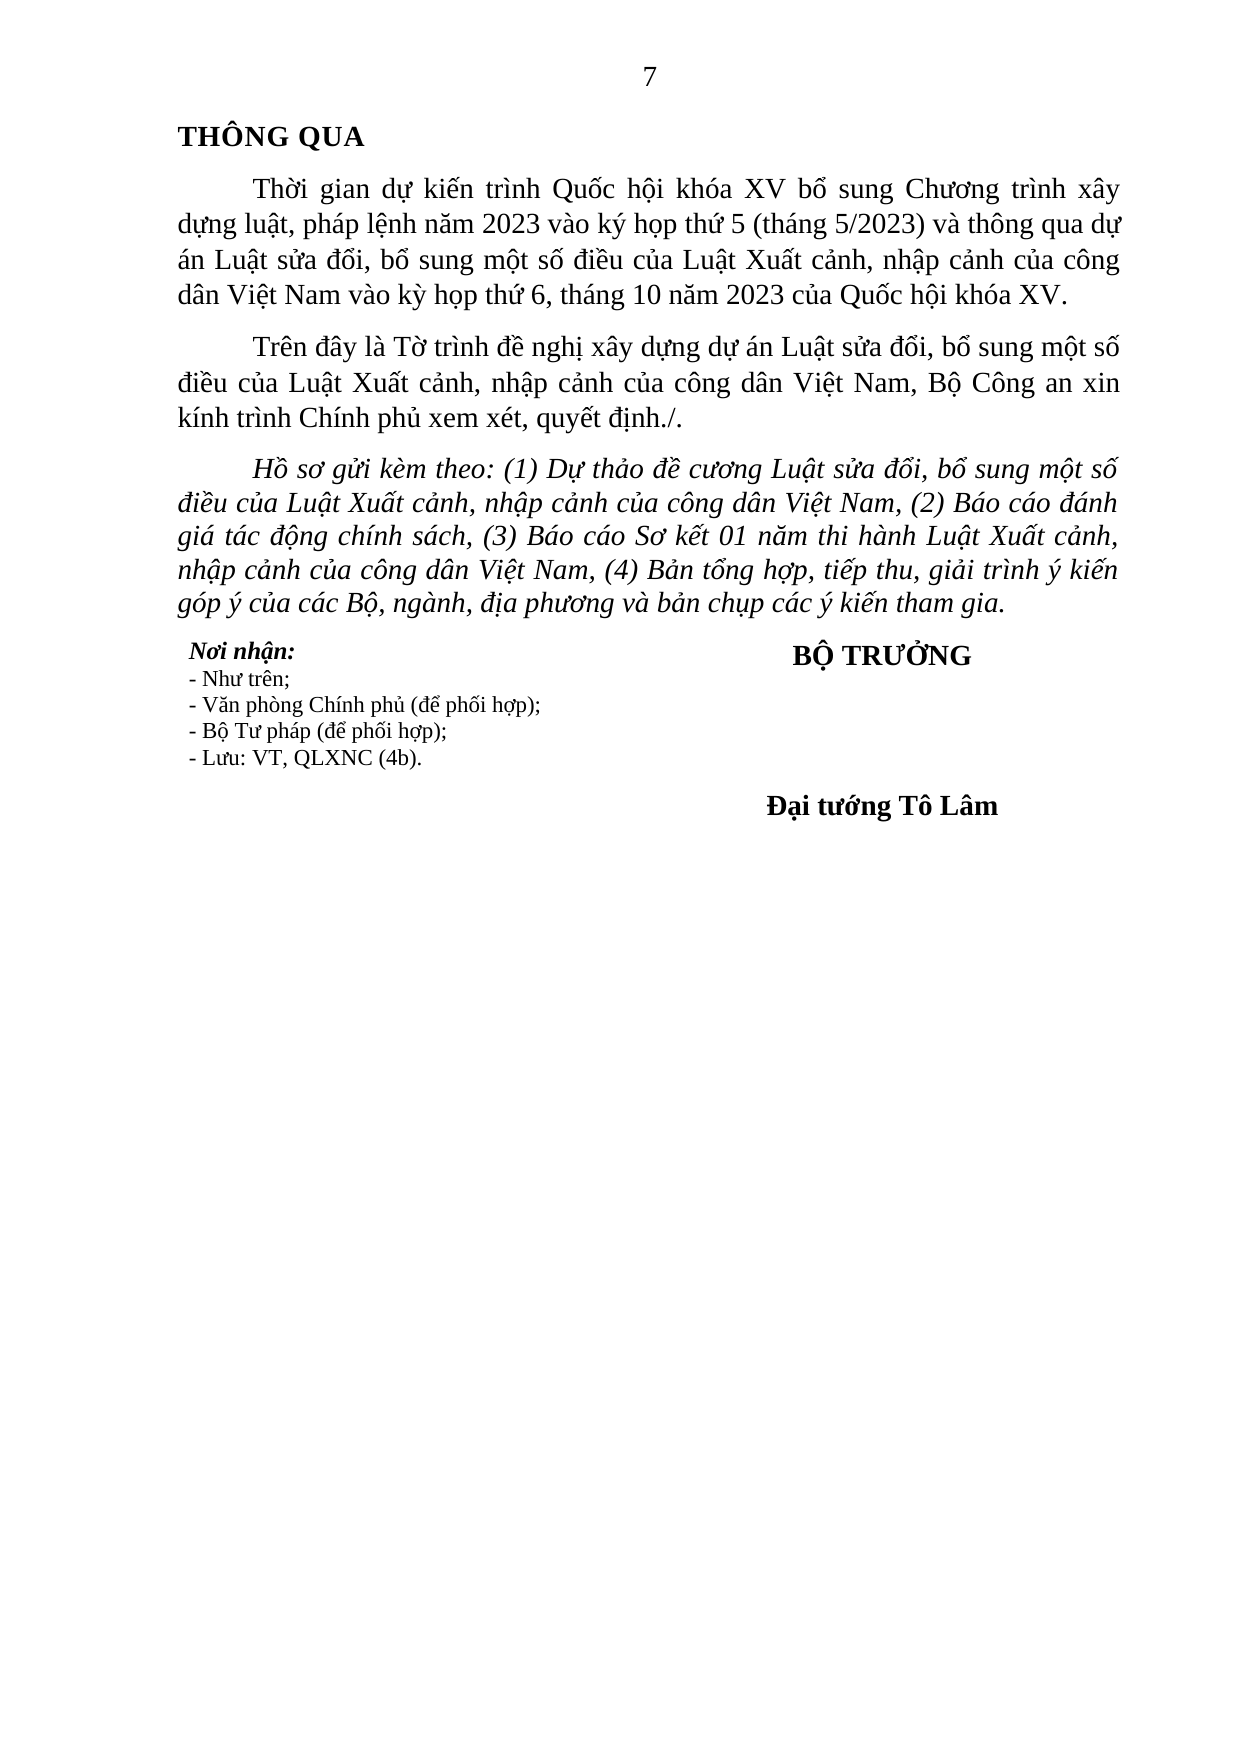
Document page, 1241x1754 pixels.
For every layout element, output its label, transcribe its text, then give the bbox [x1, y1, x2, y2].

table_header BỘ TRƯỞNG Đại tướng Tô Lâm [631, 636, 1133, 823]
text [177, 118, 1122, 153]
table_header Nơi nhận: - Như trên; - Văn phòng Chính phủ (để phối hợp); - Bộ Tư pháp (để phối hợp); - Lưu: VT, QLXNC (4b). [177, 636, 631, 823]
text Thời gian dự kiến trình Quốc hội khóa XV bổ sung Chương trình xây dựng luật, pháp lệnh năm 2023 vào ký họp thứ 5 (tháng 5/2023) và thông qua dự án Luật sửa đổi, bổ sung một số điều của Luật Xuất cảnh, nhập cảnh của công dân Việt Nam vào kỳ họp thứ 6, tháng 10 năm 2023 của Quốc hội khóa XV. [177, 170, 1122, 312]
text Trên đây là Tờ trình đề nghị xây dựng dự án Luật sửa đổi, bổ sung một số điều của Luật Xuất cảnh, nhập cảnh của công dân Việt Nam, Bộ Công an xin kính trình Chính phủ xem xét, quyết định./. [177, 328, 1122, 435]
text Hồ sơ gửi kèm theo: (1) Dự thảo đề cương Luật sửa đổi, bổ sung một số điều của Luật Xuất cảnh, nhập cảnh của công dân Việt Nam, (2) Báo cáo đánh giá tác động chính sách, (3) Báo cáo Sơ kết 01 năm thi hành Luật Xuất cảnh, nhập cảnh của công dân Việt Nam, (4) Bản tổng hợp, tiếp thu, giải trình ý kiến góp ý của các Bộ, ngành, địa phương và bản chụp các ý kiến tham gia. [177, 451, 1122, 619]
